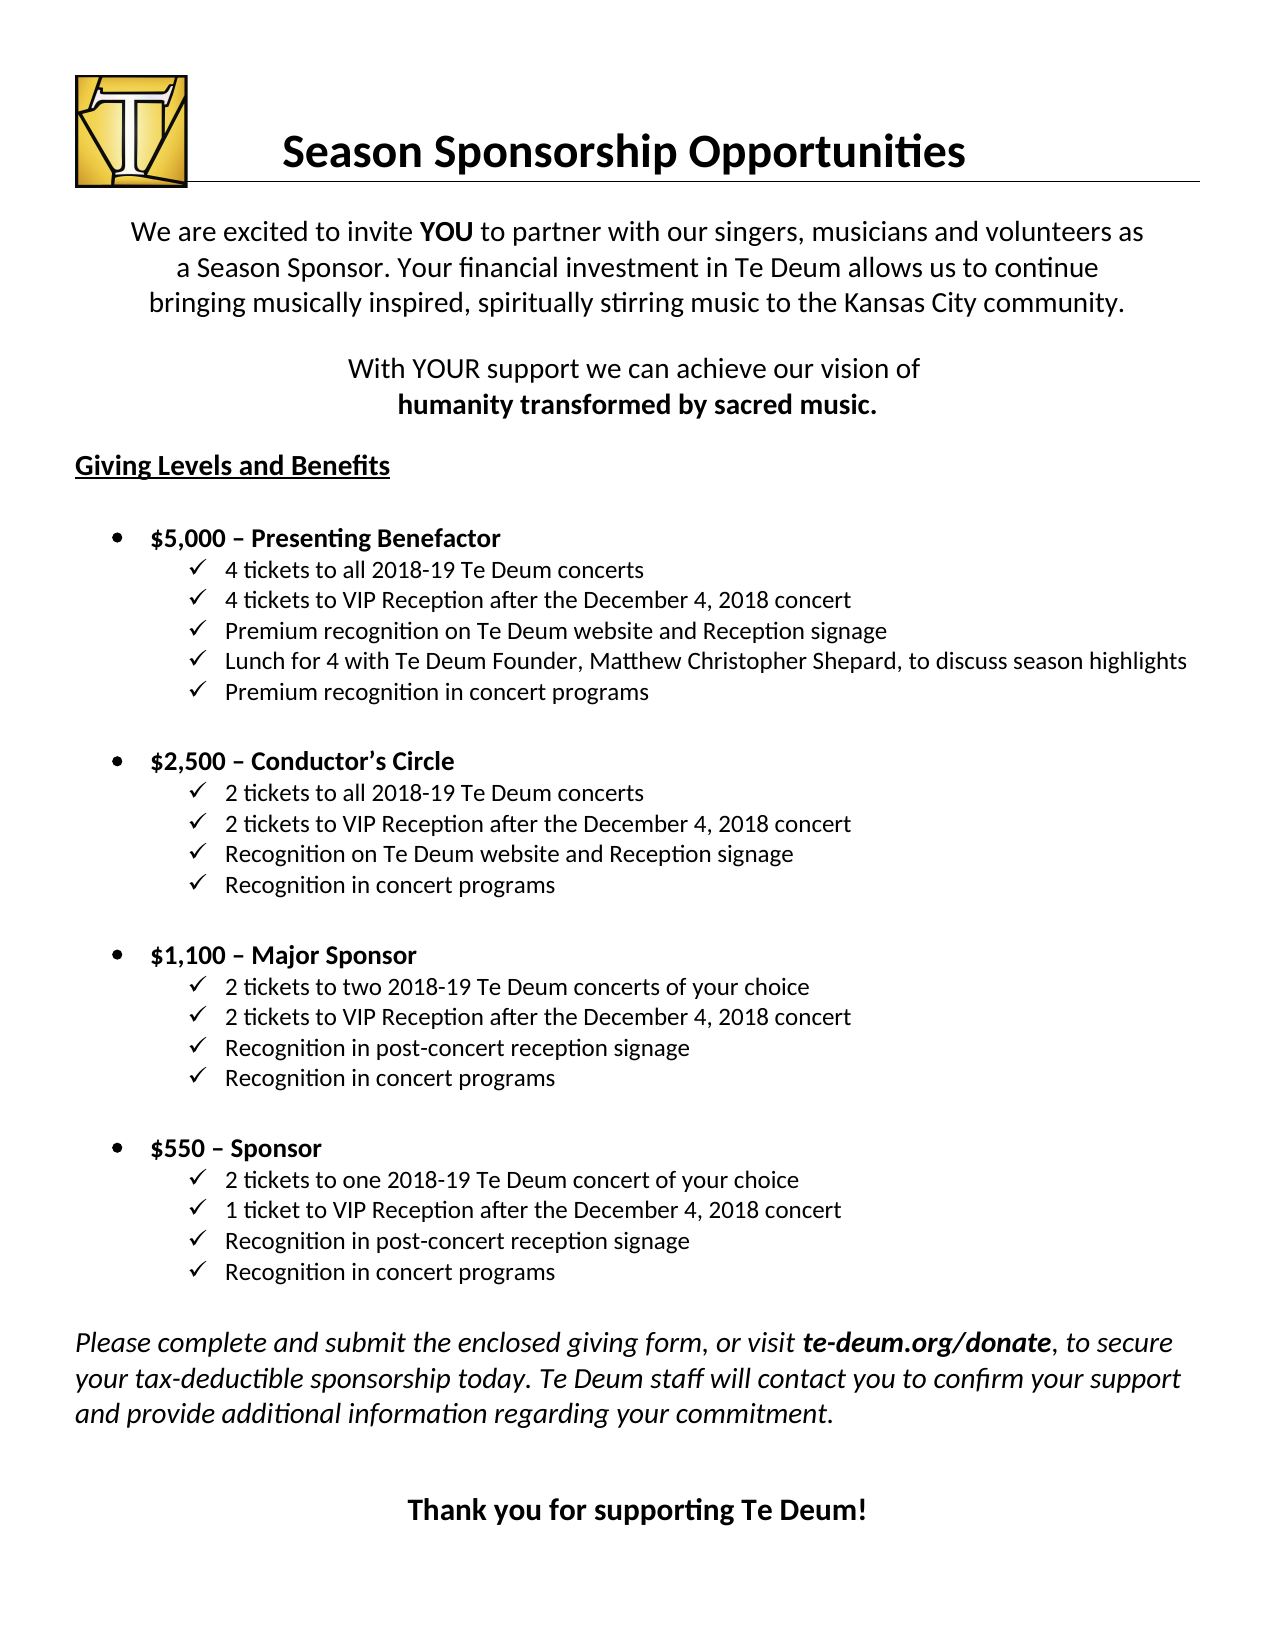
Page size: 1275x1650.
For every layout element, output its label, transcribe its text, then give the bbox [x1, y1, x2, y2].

list 2 tickets to one 2018-19 Te Deum concert of your choice [187, 1164, 1200, 1194]
list Premium recognition on Te Deum website and Reception signage [187, 615, 1200, 645]
picture [75, 75, 188, 188]
list Recognition in concert programs [187, 1062, 1200, 1093]
list Recognition in concert programs [187, 1256, 1200, 1286]
list $1,100 – Major Sponsor [112, 938, 1200, 971]
text With YOUR support we can achieve our vision of humanity transformed by sacred music. [75, 350, 1200, 422]
list Recognition in post-concert reception signage [187, 1032, 1200, 1062]
text a Season Sponsor. Your financial investment in Te Deum allows us to continue [75, 249, 1200, 284]
text Giving Levels and Benefits [75, 447, 1200, 483]
list Premium recognition in concert programs [187, 676, 1200, 706]
list $2,500 – Conductor’s Circle [112, 744, 1200, 778]
list 4 tickets to VIP Reception after the December 4, 2018 concert [187, 584, 1200, 615]
text bringing musically inspired, spiritually stirring music to the Kansas City community. [75, 284, 1200, 320]
list 2 tickets to two 2018-19 Te Deum concerts of your choice [187, 971, 1200, 1001]
list Recognition in post-concert reception signage [187, 1225, 1200, 1256]
list Recognition on Te Deum website and Reception signage [187, 839, 1200, 869]
list 4 tickets to all 2018-19 Te Deum concerts [187, 554, 1200, 584]
list $5,000 – Presenting Benefactor [112, 521, 1200, 554]
list Recognition in concert programs [187, 869, 1200, 900]
text Thank you for supporting Te Deum! [75, 1489, 1200, 1528]
list $550 – Sponsor [112, 1131, 1200, 1164]
list 2 tickets to VIP Reception after the December 4, 2018 concert [187, 808, 1200, 839]
list 2 tickets to VIP Reception after the December 4, 2018 concert [187, 1001, 1200, 1032]
text Season Sponsorship Opportunities [188, 121, 1200, 181]
list 2 tickets to all 2018-19 Te Deum concerts [187, 778, 1200, 808]
list Lunch for 4 with Te Deum Founder, Matthew Christopher Shepard, to discuss season highlights [187, 645, 1200, 676]
text We are excited to invite YOU to partner with our singers, musicians and volunteers as [75, 213, 1200, 249]
text Please complete and submit the enclosed giving form, or visit te-deum.org/donate, to secure your tax-deductible sponsorship today. Te Deum staff will contact you to confirm your support and provide additional information regarding your commitment. [75, 1324, 1200, 1431]
list 1 ticket to VIP Reception after the December 4, 2018 concert [187, 1194, 1200, 1225]
